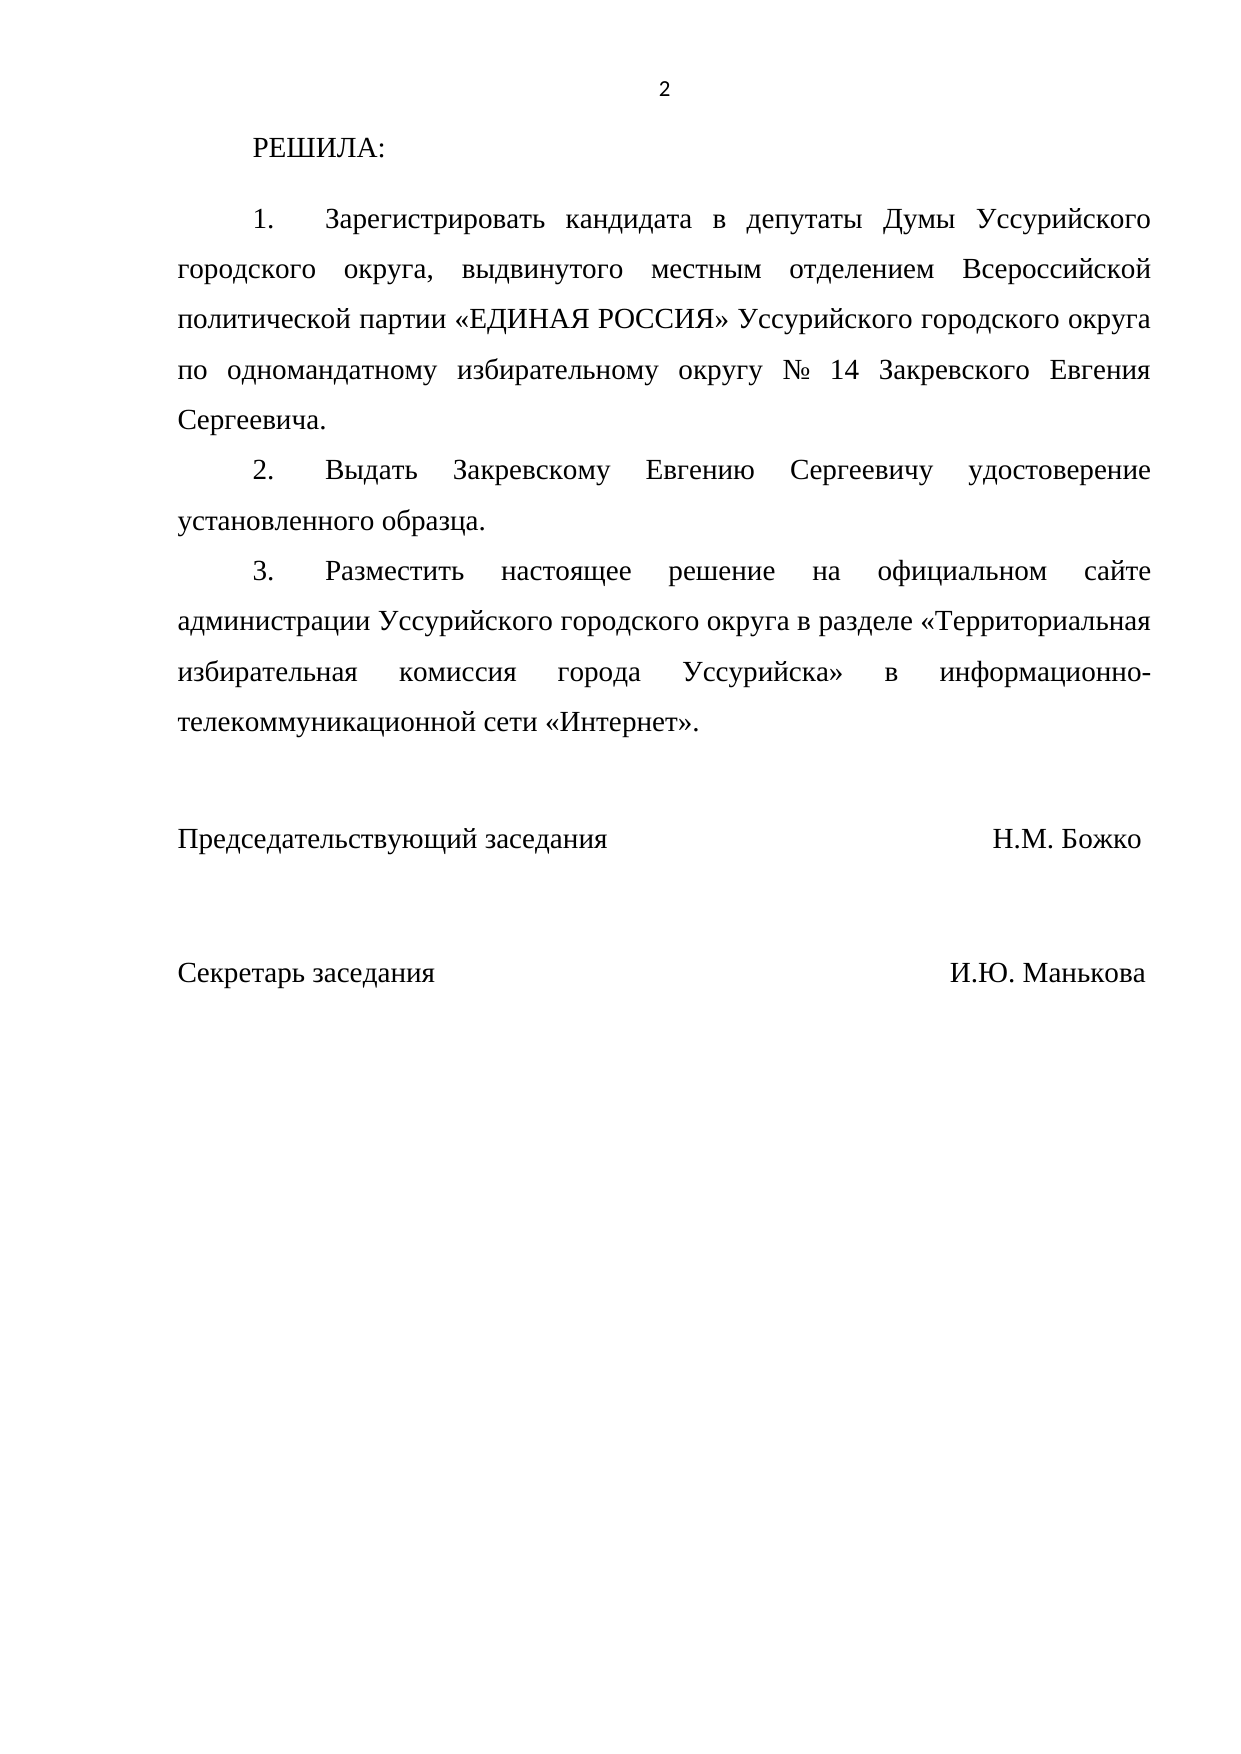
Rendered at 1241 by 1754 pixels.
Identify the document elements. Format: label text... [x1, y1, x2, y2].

list Выдать Закревскому Евгению Сергеевичу удостоверение установленного образца. [177, 452, 1152, 536]
text РЕШИЛА: [177, 130, 1152, 163]
list Разместить настоящее решение на официальном сайте администрации Уссурийского городского округа в разделе «Территориальная избирательная комиссия города Уссурийска» в информационно-телекоммуникационной сети «Интернет». [177, 553, 1152, 738]
text Председательствующий заседания Н.М. Божко [177, 821, 1152, 855]
list Зарегистрировать кандидата в депутаты Думы Уссурийского городского округа, выдвинутого местным отделением Всероссийской политической партии «ЕДИНАЯ РОССИЯ» Уссурийского городского округа по одномандатному избирательному округу № 14 Закревского Евгения Сергеевича. [177, 201, 1152, 436]
text Секретарь заседания И.Ю. Манькова [177, 956, 1152, 989]
